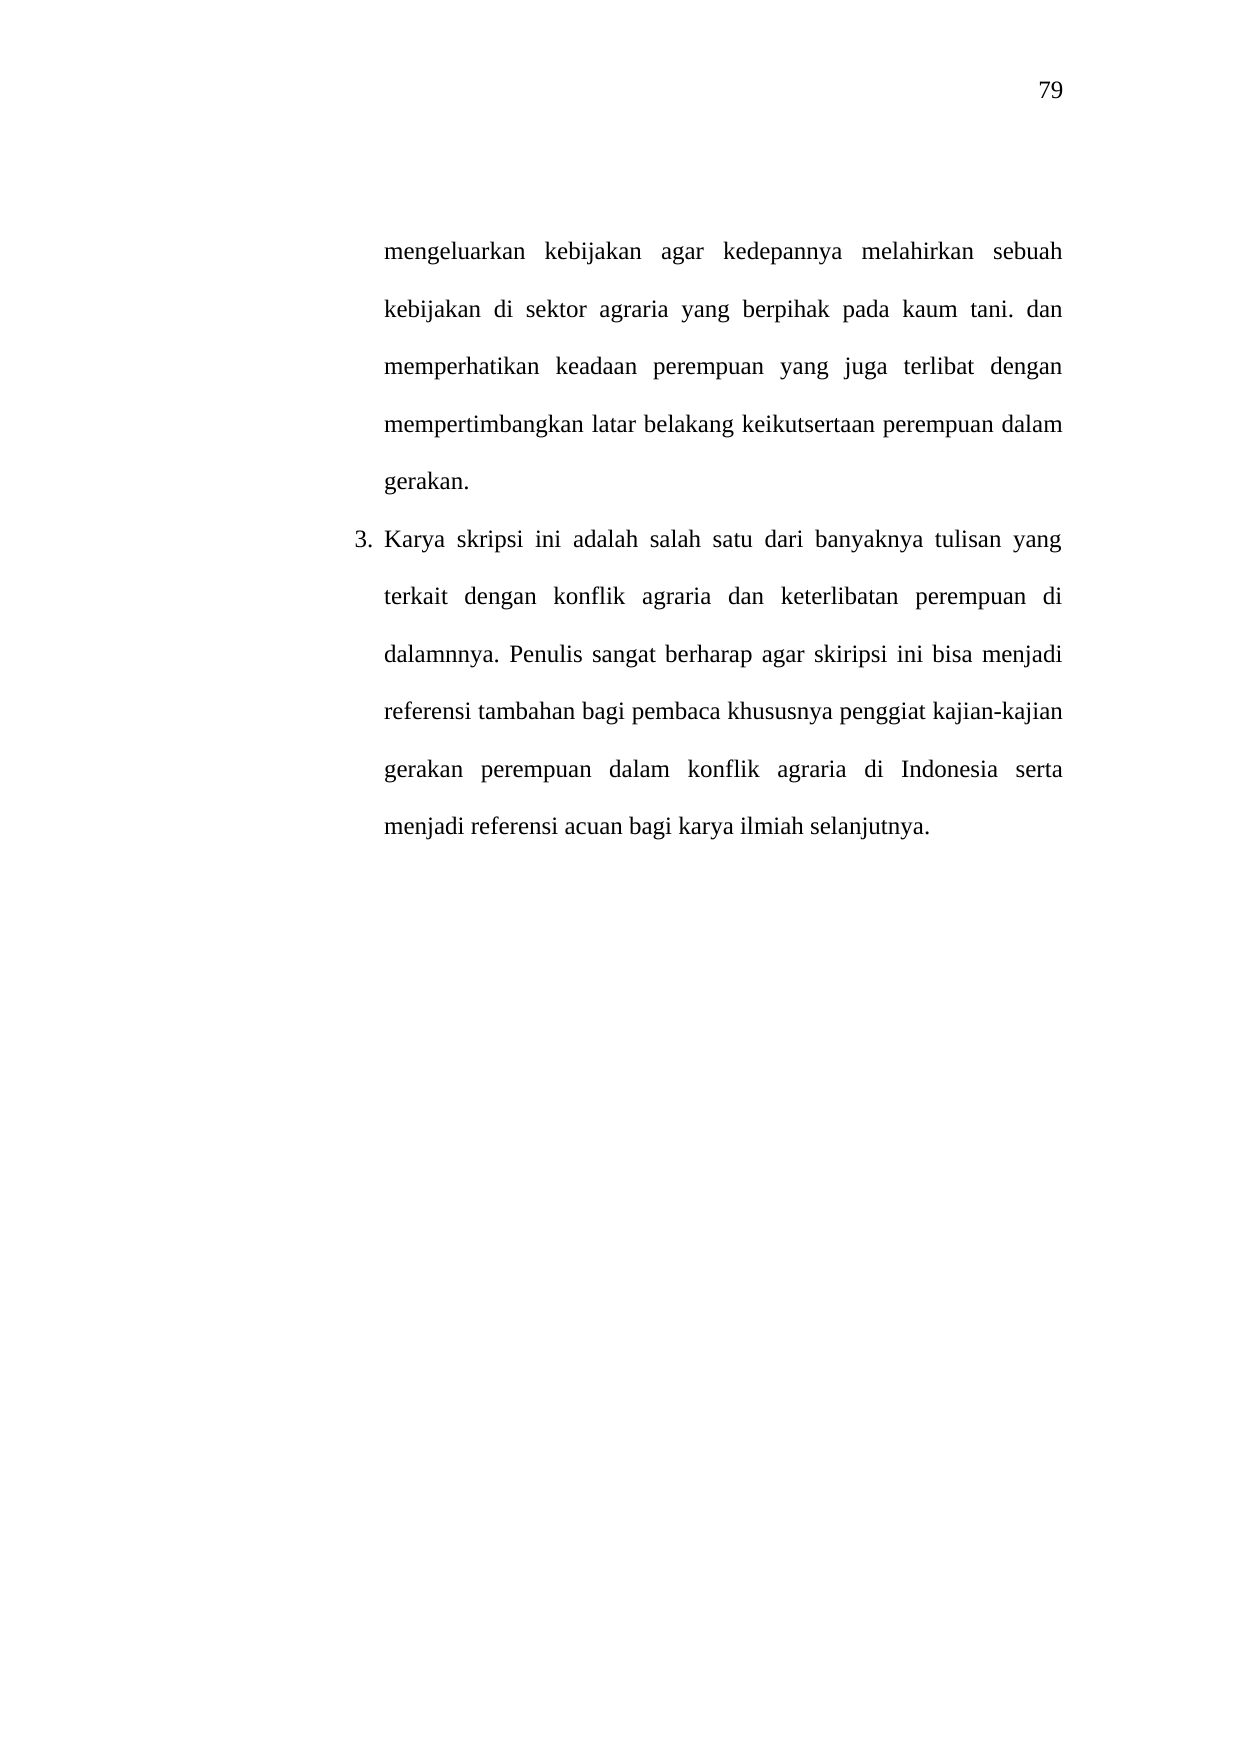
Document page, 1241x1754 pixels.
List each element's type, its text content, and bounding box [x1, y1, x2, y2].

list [354, 236, 1063, 495]
list Karya skripsi ini adalah salah satu dari banyaknya tulisan yang terkait dengan konflik agraria dan keterlibatan perempuan di dalamnnya. Penulis sangat berharap agar skiripsi ini bisa menjadi referensi tambahan bagi pembaca khususnya penggiat kajian-kajian gerakan perempuan dalam konflik agraria di Indonesia serta menjadi referensi acuan bagi karya ilmiah selanjutnya. [354, 524, 1063, 840]
